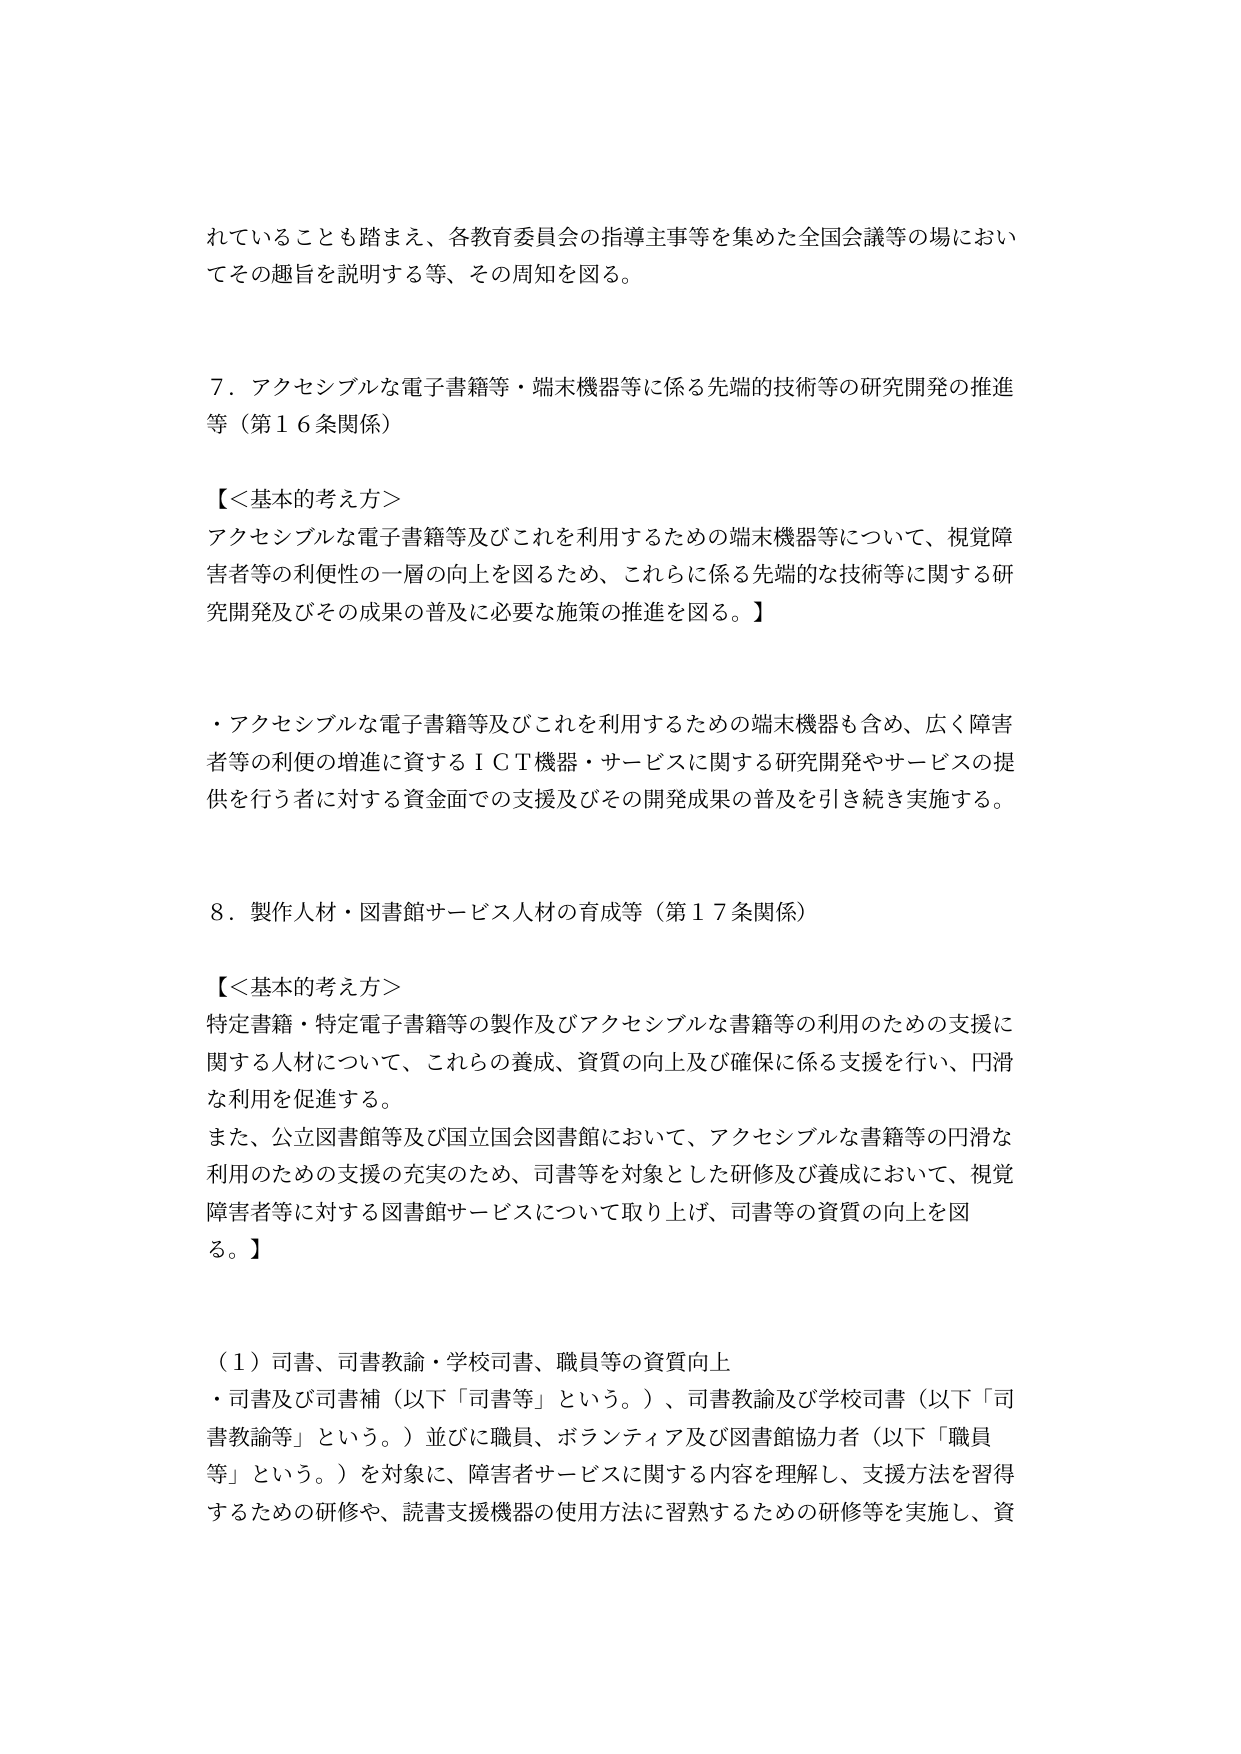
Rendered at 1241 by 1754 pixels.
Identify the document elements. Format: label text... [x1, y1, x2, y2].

text 【＜基本的考え方＞ [206, 967, 1034, 1004]
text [206, 217, 1034, 292]
text 特定書籍・特定電子書籍等の製作及びアクセシブルな書籍等の利用のための支援に関する人材について、これらの養成、資質の向上及び確保に係る支援を行い、円滑な利用を促進する。 [206, 1004, 1034, 1117]
text （１）司書、司書教諭・学校司書、職員等の資質向上 [206, 1342, 1034, 1379]
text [206, 1379, 1034, 1529]
text ・アクセシブルな電子書籍等及びこれを利用するための端末機器も含め、広く障害者等の利便の増進に資するＩＣＴ機器・サービスに関する研究開発やサービスの提供を行う者に対する資金面での支援及びその開発成果の普及を引き続き実施する。 [206, 704, 1034, 817]
text また、公立図書館等及び国立国会図書館において、アクセシブルな書籍等の円滑な利用のための支援の充実のため、司書等を対象とした研修及び養成において、視覚障害者等に対する図書館サービスについて取り上げ、司書等の資質の向上を図る。】 [206, 1117, 1034, 1267]
text アクセシブルな電子書籍等及びこれを利用するための端末機器等について、視覚障害者等の利便性の一層の向上を図るため、これらに係る先端的な技術等に関する研究開発及びその成果の普及に必要な施策の推進を図る。】 [206, 517, 1034, 629]
text 【＜基本的考え方＞ [206, 479, 1034, 517]
text ７．アクセシブルな電子書籍等・端末機器等に係る先端的技術等の研究開発の推進等（第１６条関係） [206, 367, 1034, 442]
text ８．製作人材・図書館サービス人材の育成等（第１７条関係） [206, 892, 1034, 929]
